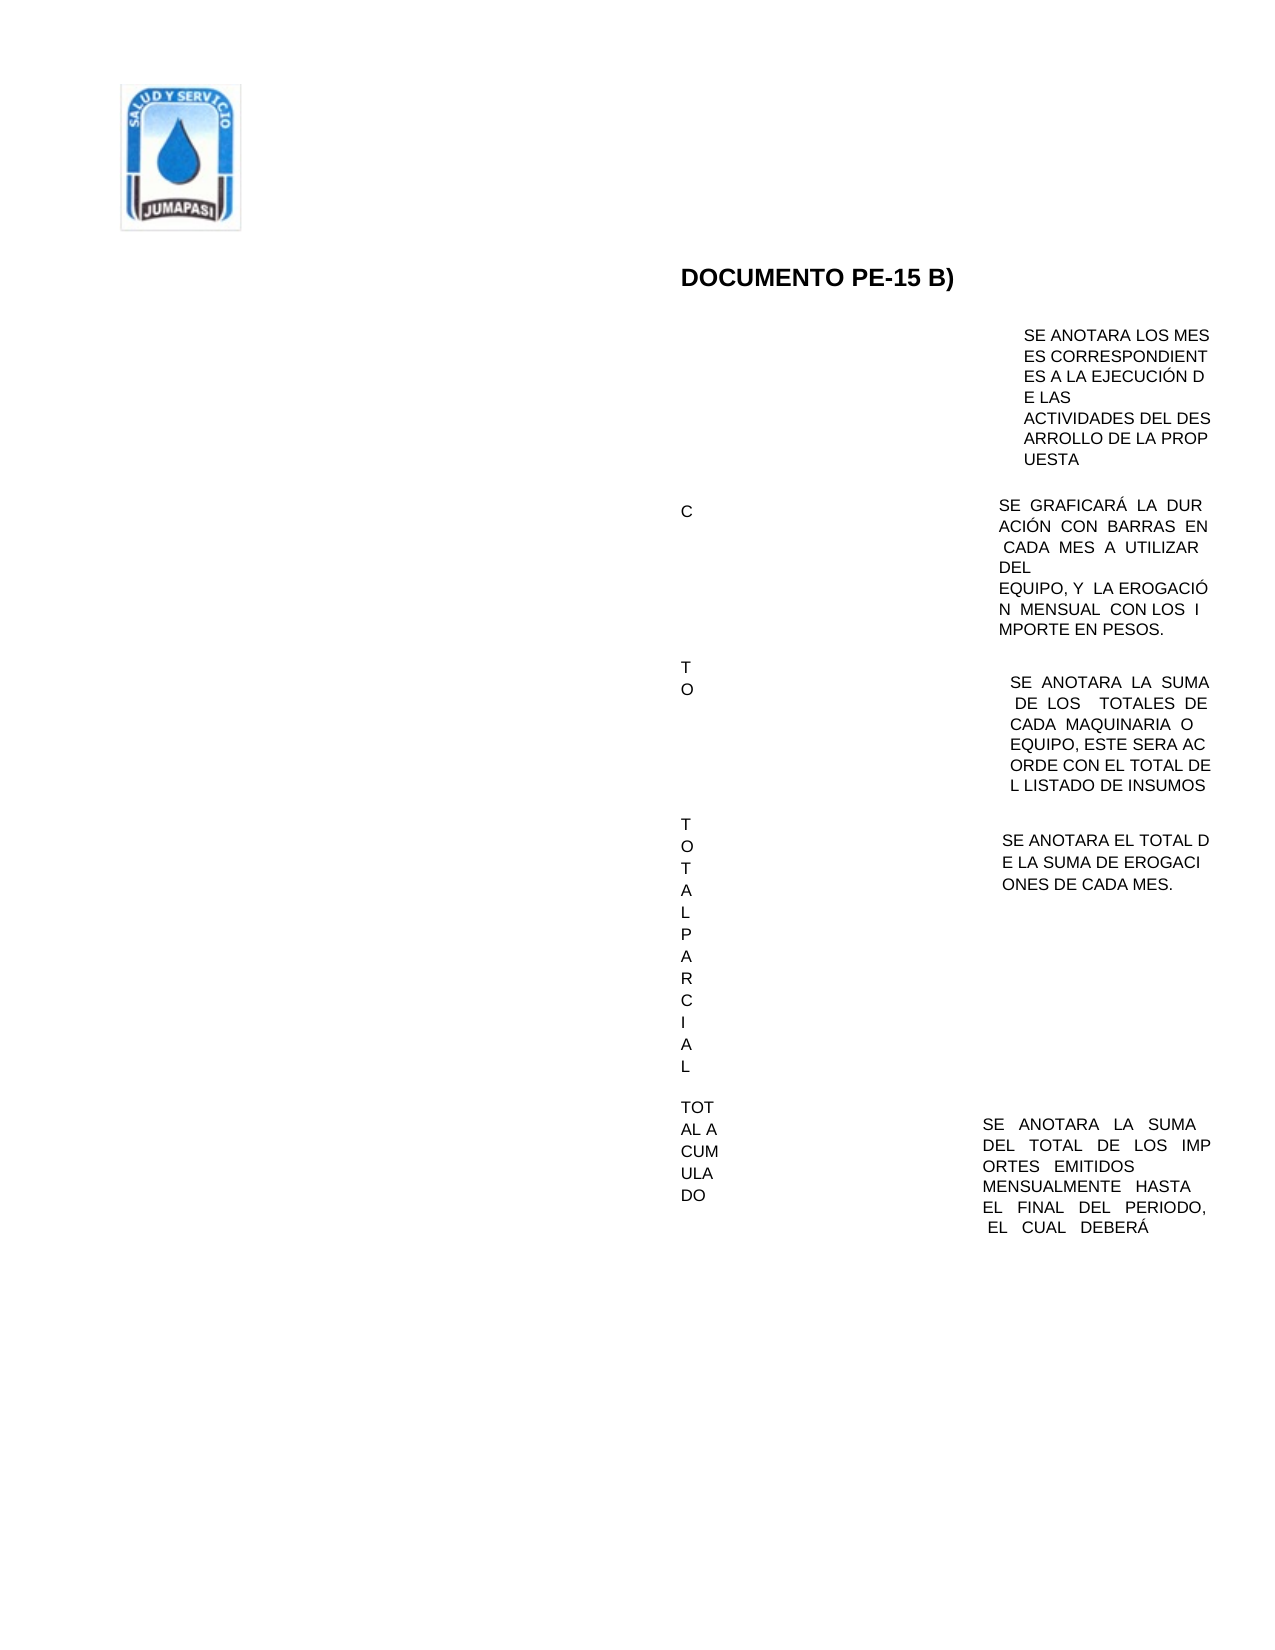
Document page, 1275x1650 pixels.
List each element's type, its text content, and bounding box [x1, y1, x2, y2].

text DOCUMENTO PE-15 B) [681, 258, 1213, 293]
text TOTAL PARCIAL [681, 812, 696, 1077]
text SE ANOTARA EL TOTAL DE LA SUMA DE EROGACIONES DE CADA MES. [1002, 828, 1213, 895]
text SE ANOTARA LOS MESES CORRESPONDIENTES A LA EJECUCIÓN DE LAS ACTIVIDADES DEL DESARROLLO DE LA PROPUESTA [1023, 325, 1213, 469]
text SE GRAFICARÁ LA DURACIÓN CON BARRAS EN CADA MES A UTILIZAR DEL EQUIPO, Y LA EROGACIÓN MENSUAL CON LOS IMPORTE EN PESOS. [998, 495, 1213, 640]
text SE ANOTARA LA SUMA DE LOS TOTALES DE CADA MAQUINARIA O EQUIPO, ESTE SERA ACORDE CON EL TOTAL DEL LISTADO DE INSUMOS [1010, 672, 1213, 796]
text SE ANOTARA LA SUMA DEL TOTAL DE LOS IMPORTES EMITIDOS MENSUALMENTE HASTA EL FINAL DEL PERIODO, EL CUAL DEBERÁ [982, 1114, 1213, 1238]
picture [119, 84, 242, 233]
text TOTAL ACUMULADO [681, 1096, 722, 1206]
